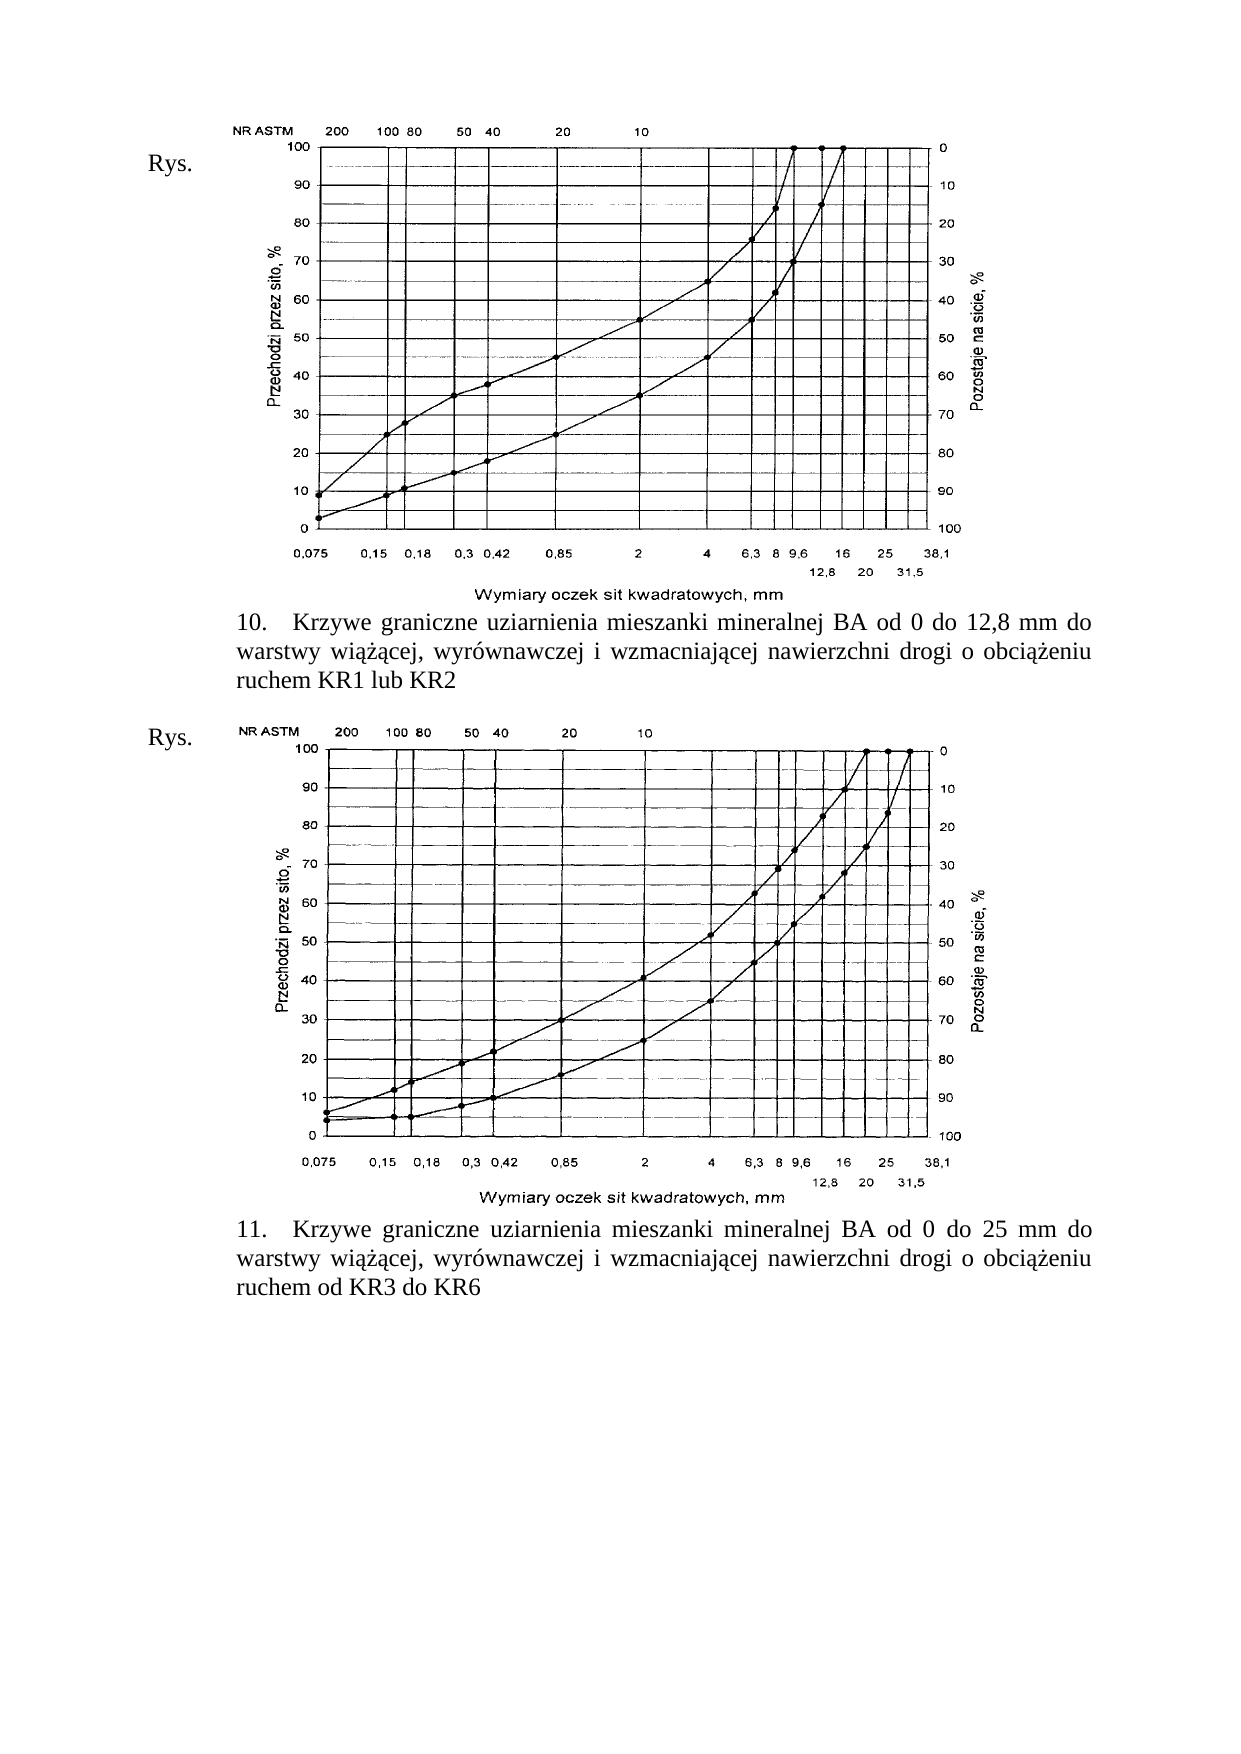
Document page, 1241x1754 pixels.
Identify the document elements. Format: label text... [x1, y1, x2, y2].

picture [224, 122, 992, 608]
picture [224, 722, 998, 1215]
